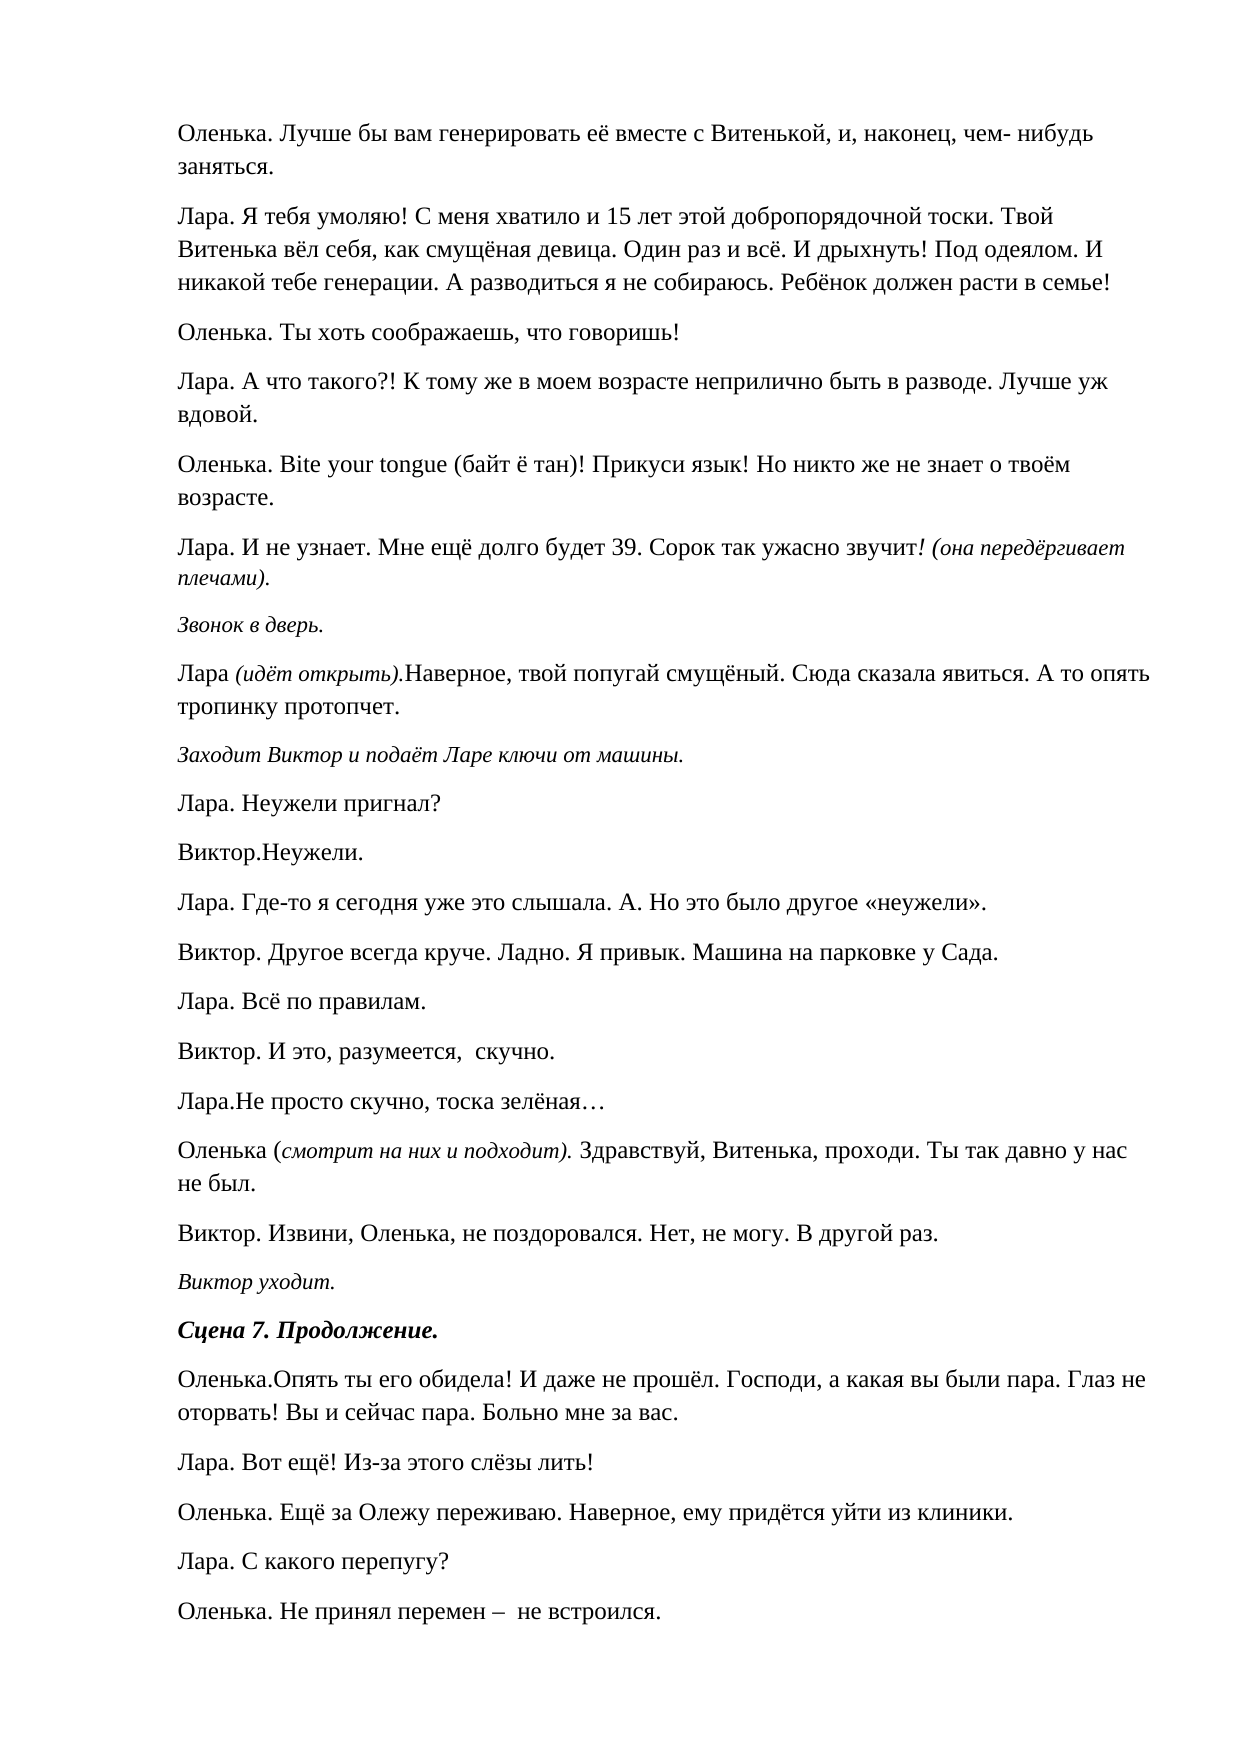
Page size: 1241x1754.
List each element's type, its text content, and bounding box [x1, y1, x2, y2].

text Лара. С какого перепугу? [177, 1546, 1152, 1575]
text Виктор. Извини, Оленька, не поздоровался. Нет, не могу. В другой раз. [177, 1218, 1152, 1247]
text Виктор уходит. [177, 1268, 1152, 1294]
text Лара. Где-то я сегодня уже это слышала. А. Но это было другое «неужели». [177, 887, 1152, 916]
text Оленька. Не принял перемен – не встроился. [177, 1596, 1152, 1625]
text Лара. Я тебя умоляю! С меня хватило и 15 лет этой добропорядочной тоски. Твой Витенька вёл себя, как смущёная девица. Один раз и всё. И дрыхнуть! Под одеялом. И никакой тебе генерации. А разводиться я не собираюсь. Ребёнок должен расти в семье! [177, 201, 1152, 296]
text Лара. А что такого?! К тому же в моем возрасте неприлично быть в разводе. Лучше уж вдовой. [177, 366, 1152, 428]
text Виктор. И это, разумеется, скучно. [177, 1036, 1152, 1065]
text Лара (идёт открыть).Наверное, твой попугай смущёный. Сюда сказала явиться. А то опять тропинку протопчет. [177, 658, 1152, 720]
text Оленька.Опять ты его обидела! И даже не прошёл. Господи, а какая вы были пара. Глаз не оторвать! Вы и сейчас пара. Больно мне за вас. [177, 1364, 1152, 1426]
text Лара. Неужели пригнал? [177, 788, 1152, 816]
text Виктор.Неужели. [177, 837, 1152, 866]
text Оленька. Ещё за Олежу переживаю. Наверное, ему придётся уйти из клиники. [177, 1497, 1152, 1526]
text Звонок в дверь. [177, 611, 1152, 637]
text Заходит Виктор и подаёт Ларе ключи от машины. [177, 741, 1152, 767]
text Оленька. Bite your tongue (байт ё тан)! Прикуси язык! Но никто же не знает о твоём возрасте. [177, 449, 1152, 511]
text Оленька (смотрит на них и подходит). Здравствуй, Витенька, проходи. Ты так давно у нас не был. [177, 1135, 1152, 1197]
text Лара. Вот ещё! Из-за этого слёзы лить! [177, 1447, 1152, 1476]
text Лара. Всё по правилам. [177, 986, 1152, 1015]
text Виктор. Другое всегда круче. Ладно. Я привык. Машина на парковке у Сада. [177, 937, 1152, 965]
text Сцена 7. Продолжение. [177, 1315, 1152, 1343]
text Лара. И не узнает. Мне ещё долго будет 39. Сорок так ужасно звучит! (она передёргивает плечами). [177, 532, 1152, 591]
text Лара.Не просто скучно, тоска зелёная… [177, 1086, 1152, 1114]
text Оленька. Лучше бы вам генерировать её вместе с Витенькой, и, наконец, чем- нибудь заняться. [177, 118, 1152, 180]
text Оленька. Ты хоть соображаешь, что говоришь! [177, 317, 1152, 345]
